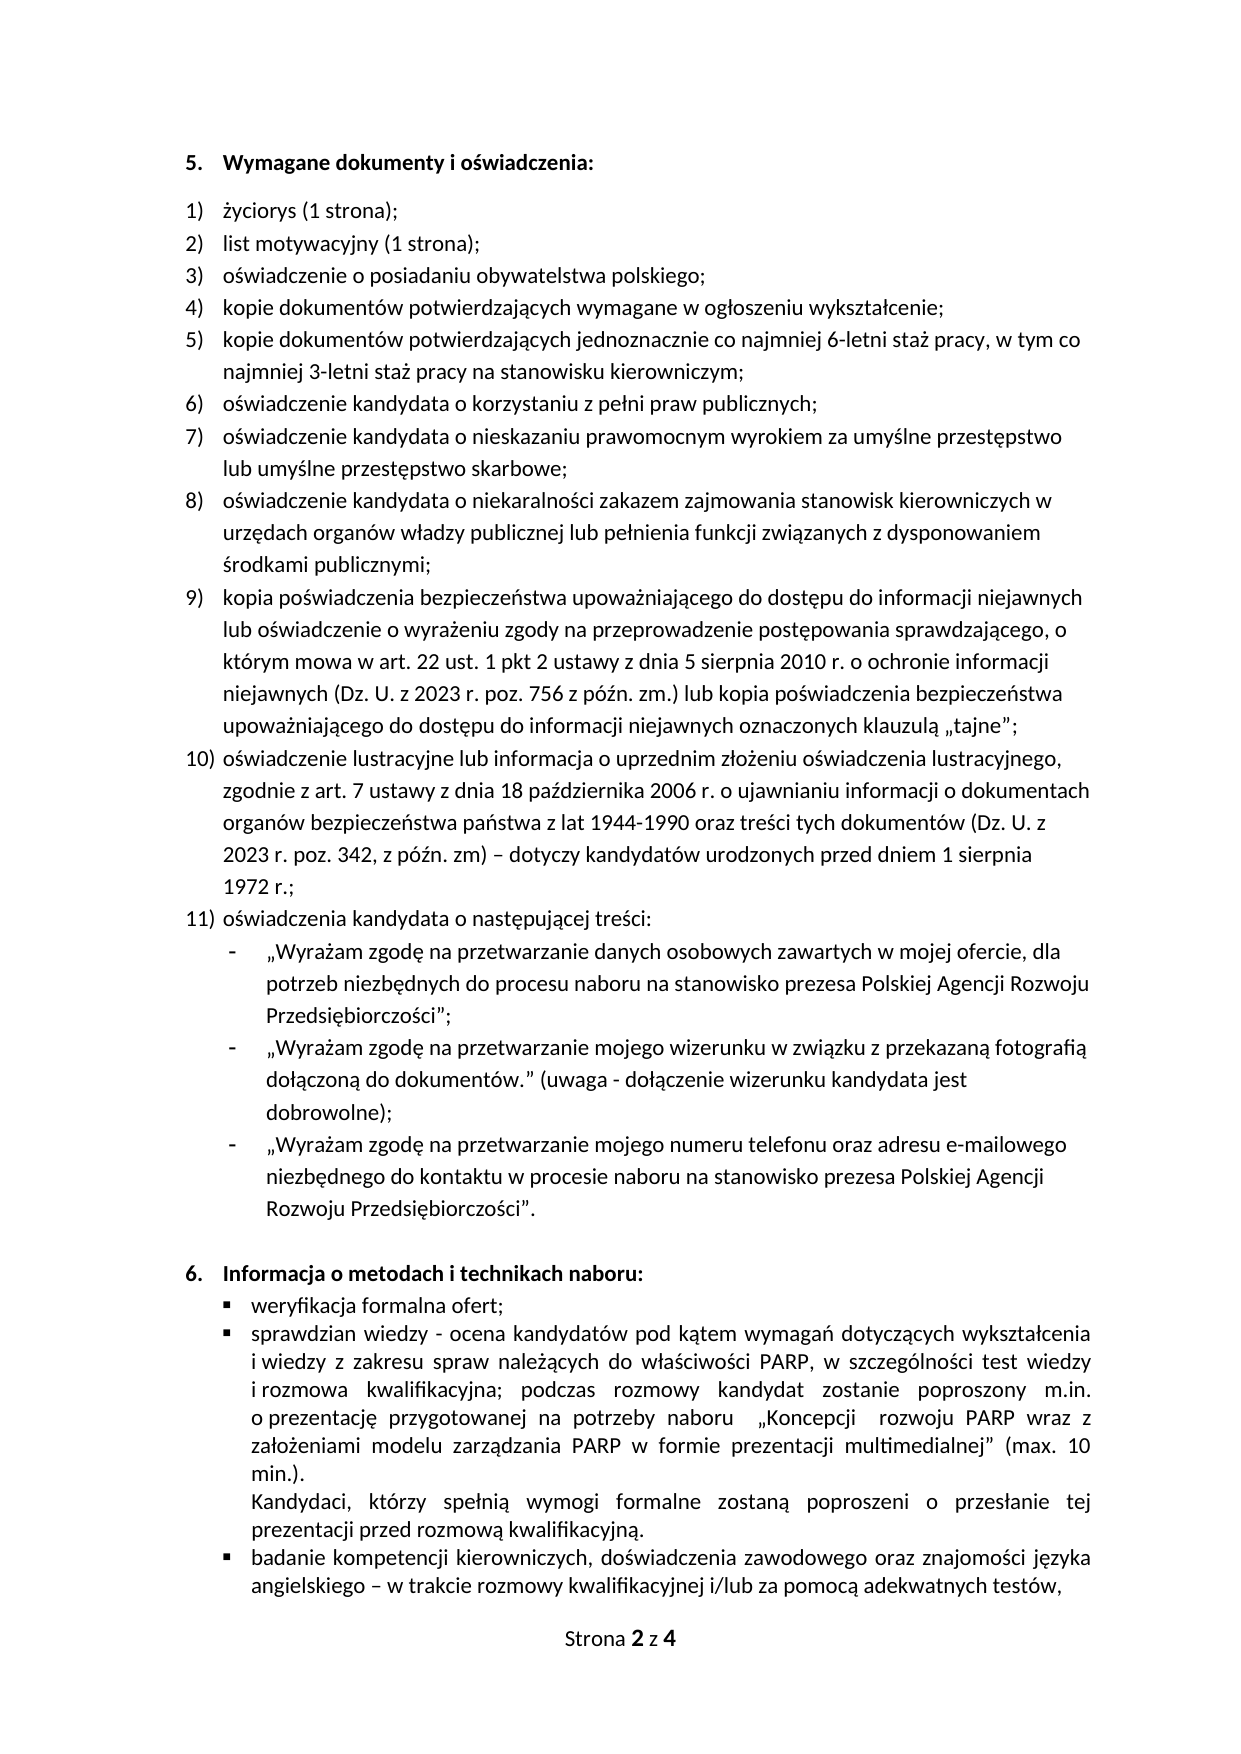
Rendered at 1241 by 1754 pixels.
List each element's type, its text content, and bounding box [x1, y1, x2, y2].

list oświadczenie kandydata o nieskazaniu prawomocnym wyrokiem za umyślne przestępstwo lub umyślne przestępstwo skarbowe; [185, 422, 1093, 482]
list oświadczenie o posiadaniu obywatelstwa polskiego; [185, 261, 1093, 289]
list weryfikacja formalna ofert; [221, 1291, 1093, 1319]
list kopie dokumentów potwierdzających wymagane w ogłoszeniu wykształcenie; [185, 293, 1093, 321]
list Wymagane dokumenty i oświadczenia: [185, 148, 1093, 176]
list oświadczenie kandydata o niekaralności zakazem zajmowania stanowisk kierowniczych w urzędach organów władzy publicznej lub pełnienia funkcji związanych z dysponowaniem środkami publicznymi; [185, 486, 1093, 578]
list badanie kompetencji kierowniczych, doświadczenia zawodowego oraz znajomości języka angielskiego – w trakcie rozmowy kwalifikacyjnej i/lub za pomocą adekwatnych testów, [221, 1543, 1093, 1599]
text Kandydaci, którzy spełnią wymogi formalne zostaną poproszeni o przesłanie tej prezentacji przed rozmową kwalifikacyjną. [251, 1487, 1093, 1543]
list kopie dokumentów potwierdzających jednoznacznie co najmniej 6-letni staż pracy, w tym co najmniej 3-letni staż pracy na stanowisku kierowniczym; [185, 325, 1093, 385]
list oświadczenie lustracyjne lub informacja o uprzednim złożeniu oświadczenia lustracyjnego, zgodnie z art. 7 ustawy z dnia 18 października 2006 r. o ujawnianiu informacji o dokumentach organów bezpieczeństwa państwa z lat 1944-1990 oraz treści tych dokumentów (Dz. U. z 2023 r. poz. 342, z późn. zm) – dotyczy kandydatów urodzonych przed dniem 1 sierpnia 1972 r.; [185, 744, 1093, 900]
list „Wyrażam zgodę na przetwarzanie danych osobowych zawartych w mojej ofercie, dla potrzeb niezbędnych do procesu naboru na stanowisko prezesa Polskiej Agencji Rozwoju Przedsiębiorczości”; [228, 937, 1093, 1029]
list list motywacyjny (1 strona); [185, 229, 1093, 257]
list „Wyrażam zgodę na przetwarzanie mojego wizerunku w związku z przekazaną fotografią dołączoną do dokumentów.” (uwaga - dołączenie wizerunku kandydata jest dobrowolne); [228, 1033, 1093, 1126]
list oświadczenia kandydata o następującej treści: [185, 904, 1093, 933]
list kopia poświadczenia bezpieczeństwa upoważniającego do dostępu do informacji niejawnych lub oświadczenie o wyrażeniu zgody na przeprowadzenie postępowania sprawdzającego, o którym mowa w art. 22 ust. 1 pkt 2 ustawy z dnia 5 sierpnia 2010 r. o ochronie informacji niejawnych (Dz. U. z 2023 r. poz. 756 z późn. zm.) lub kopia poświadczenia bezpieczeństwa upoważniającego do dostępu do informacji niejawnych oznaczonych klauzulą „tajne”; [185, 583, 1093, 739]
list oświadczenie kandydata o korzystaniu z pełni praw publicznych; [185, 389, 1093, 418]
list życiorys (1 strona); [185, 196, 1093, 224]
list Informacja o metodach i technikach naboru: [185, 1259, 1093, 1287]
list sprawdzian wiedzy - ocena kandydatów pod kątem wymagań dotyczących wykształcenia i wiedzy z zakresu spraw należących do właściwości PARP, w szczególności test wiedzy i rozmowa kwalifikacyjna; podczas rozmowy kandydat zostanie poproszony m.in. o prezentację przygotowanej na potrzeby naboru „Koncepcji rozwoju PARP wraz z założeniami modelu zarządzania PARP w formie prezentacji multimedialnej” (max. 10 min.). [221, 1319, 1093, 1487]
list „Wyrażam zgodę na przetwarzanie mojego numeru telefonu oraz adresu e-mailowego niezbędnego do kontaktu w procesie naboru na stanowisko prezesa Polskiej Agencji Rozwoju Przedsiębiorczości”. [228, 1130, 1093, 1222]
